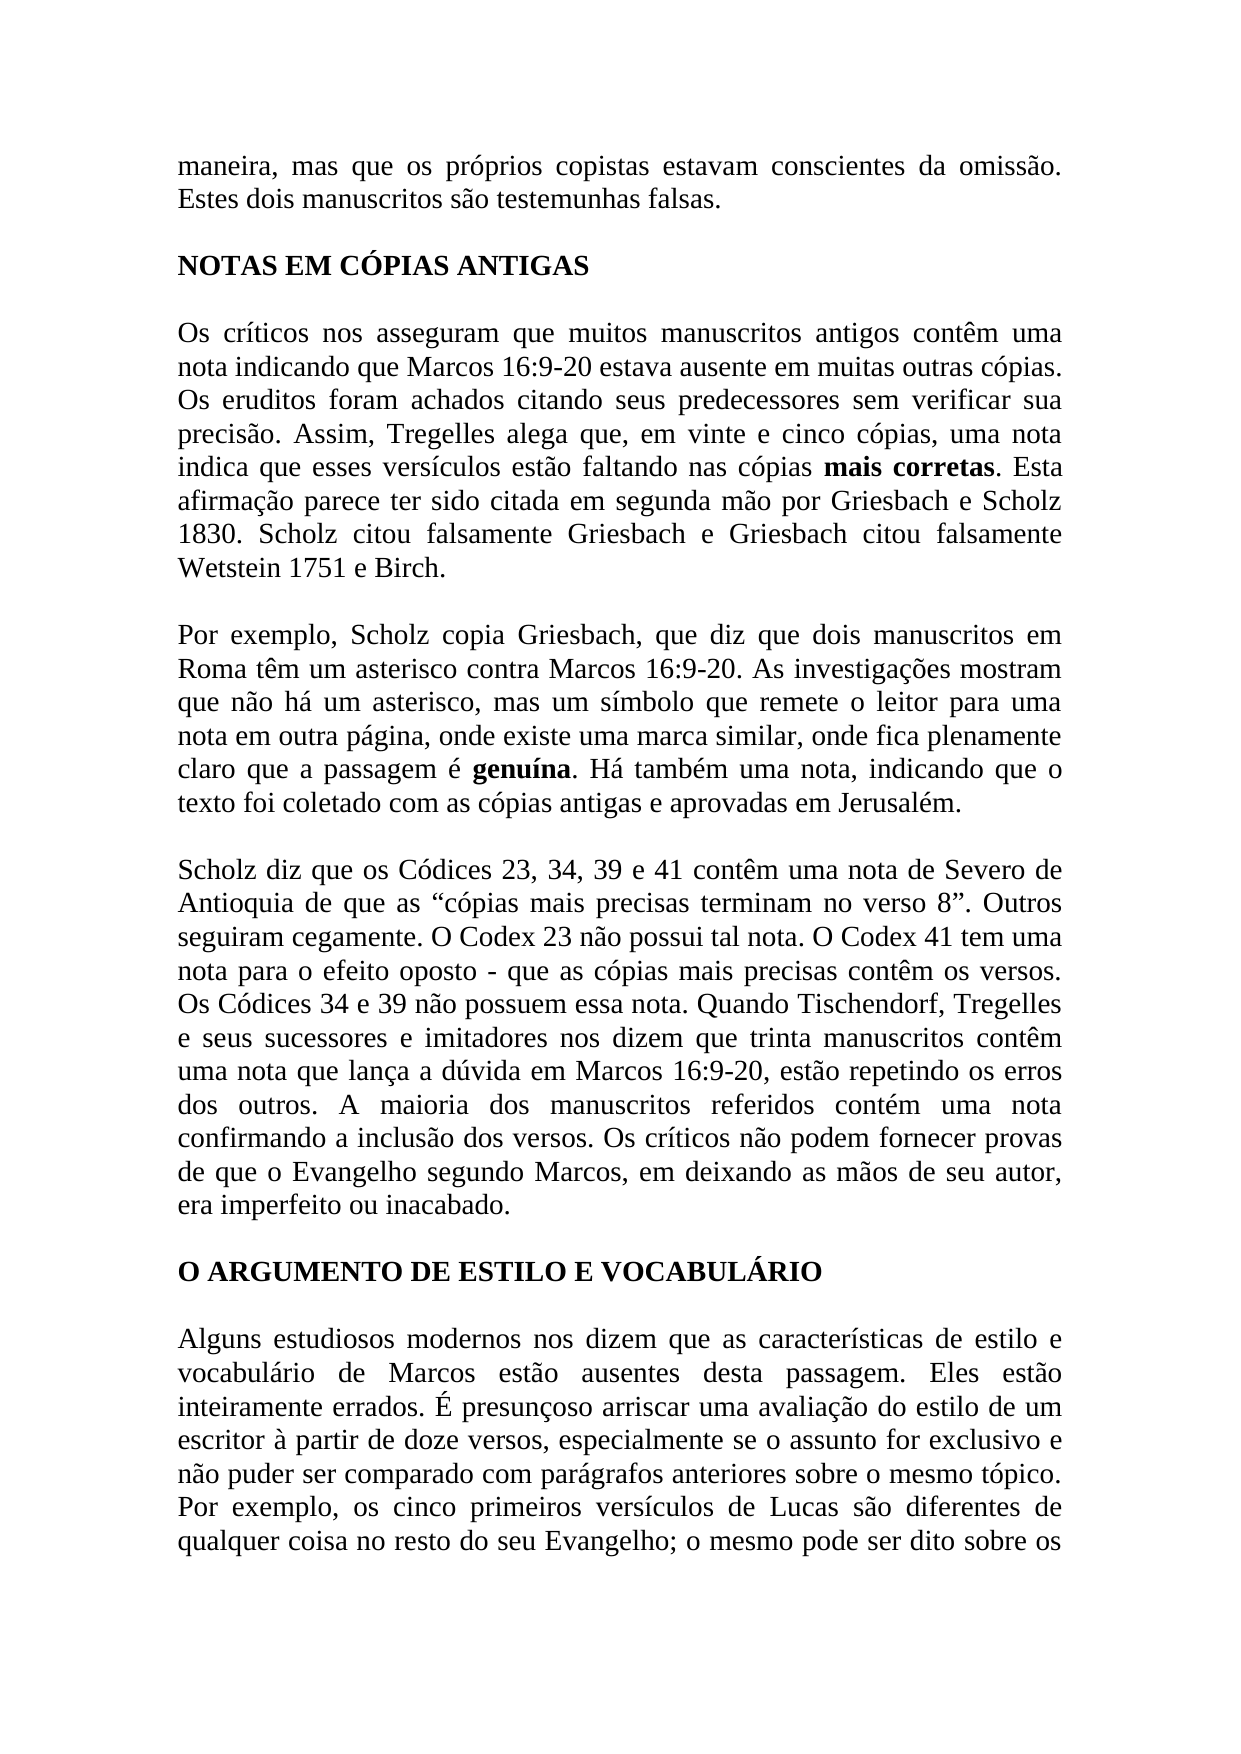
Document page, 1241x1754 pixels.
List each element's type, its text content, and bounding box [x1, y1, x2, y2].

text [177, 1322, 1063, 1556]
text Os críticos nos asseguram que muitos manuscritos antigos contêm uma nota indicando que Marcos 16:9-20 estava ausente em muitas outras cópias. Os eruditos foram achados citando seus predecessores sem verificar sua precisão. Assim, Tregelles alega que, em vinte e cinco cópias, uma nota indica que esses versículos estão faltando nas cópias mais corretas. Esta afirmação parece ter sido citada em segunda mão por Griesbach e Scholz 1830. Scholz citou falsamente Griesbach e Griesbach citou falsamente Wetstein 1751 e Birch. [177, 315, 1063, 584]
text Scholz diz que os Códices 23, 34, 39 e 41 contêm uma nota de Severo de Antioquia de que as “cópias mais precisas terminam no verso 8”. Outros seguiram cegamente. O Codex 23 não possui tal nota. O Codex 41 tem uma nota para o efeito oposto - que as cópias mais precisas contêm os versos. Os Códices 34 e 39 não possuem essa nota. Quando Tischendorf, Tregelles e seus sucessores e imitadores nos dizem que trinta manuscritos contêm uma nota que lança a dúvida em Marcos 16:9-20, estão repetindo os erros dos outros. A maioria dos manuscritos referidos contém uma nota confirmando a inclusão dos versos. Os críticos não podem fornecer provas de que o Evangelho segundo Marcos, em deixando as mãos de seu autor, era imperfeito ou inacabado. [177, 852, 1063, 1221]
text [177, 148, 1063, 215]
text Por exemplo, Scholz copia Griesbach, que diz que dois manuscritos em Roma têm um asterisco contra Marcos 16:9-20. As investigações mostram que não há um asterisco, mas um símbolo que remete o leitor para uma nota em outra página, onde existe uma marca similar, onde fica plenamente claro que a passagem é genuína. Há também uma nota, indicando que o texto foi coletado com as cópias antigas e aprovadas em Jerusalém. [177, 617, 1063, 818]
text O ARGUMENTO DE ESTILO E VOCABULÁRIO [177, 1254, 1063, 1288]
text NOTAS EM CÓPIAS ANTIGAS [177, 248, 1063, 282]
